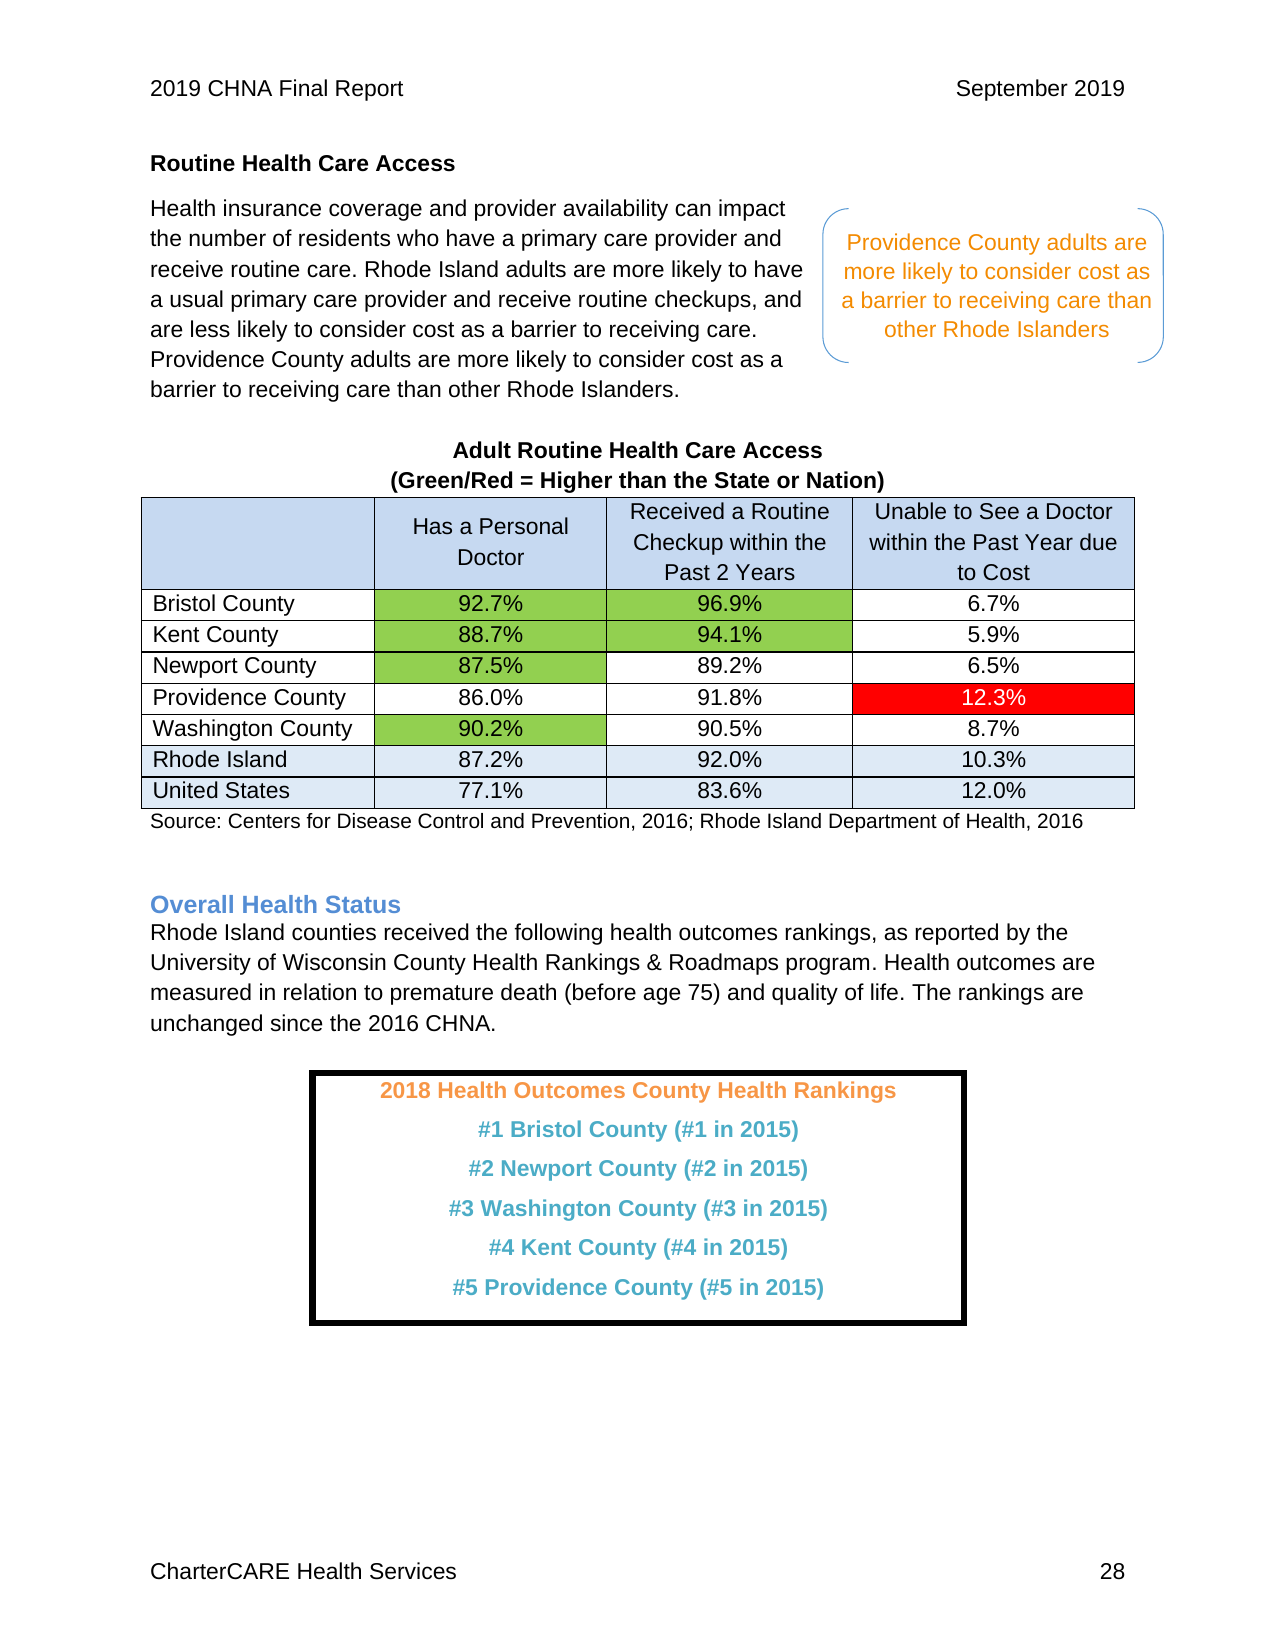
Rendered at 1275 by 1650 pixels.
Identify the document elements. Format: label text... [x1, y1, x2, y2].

table_cell 77.1% [375, 778, 606, 808]
table_cell 89.2% [607, 653, 852, 683]
table_cell 94.1% [607, 621, 852, 651]
table_cell Kent County [142, 621, 374, 651]
text Overall Health Status [150, 890, 1125, 919]
table_cell 6.5% [853, 653, 1134, 683]
table_cell Rhode Island [142, 746, 374, 776]
table_header [142, 498, 374, 589]
text Adult Routine Health Care Access [150, 437, 1125, 463]
table_cell 87.5% [375, 653, 606, 683]
table_cell Washington County [142, 715, 374, 745]
table_cell 92.7% [375, 590, 606, 620]
table_cell 12.0% [853, 778, 1134, 808]
table_cell 83.6% [607, 778, 852, 808]
text Source: Centers for Disease Control and Prevention, 2016; Rhode Island Department of Health, 2016 [150, 809, 1125, 833]
table_cell 92.0% [607, 746, 852, 776]
text Health insurance coverage and provider availability can impact the number of residents who have a primary care provider and receive routine care. Rhode Island adults are more likely to have a usual primary care provider and receive routine checkups, and are less likely to consider cost as a barrier to receiving care. Providence County adults are more likely to consider cost as a barrier to receiving care than other Rhode Islanders. [150, 195, 1125, 403]
table_cell Bristol County [142, 590, 374, 620]
table_header Received a Routine Checkup within the Past 2 Years [607, 498, 852, 589]
table_cell 10.3% [853, 746, 1134, 776]
table_cell 90.2% [375, 715, 606, 745]
text Rhode Island counties received the following health outcomes rankings, as reported by the University of Wisconsin County Health Rankings & Roadmaps program. Health outcomes are measured in relation to premature death (before age 75) and quality of life. The rankings are unchanged since the 2016 CHNA. [150, 919, 1125, 1036]
table_header Has a Personal Doctor [375, 498, 606, 589]
table_cell 96.9% [607, 590, 852, 620]
table_cell Providence County [142, 684, 374, 714]
table_cell 91.8% [607, 684, 852, 714]
table_cell 5.9% [853, 621, 1134, 651]
text Routine Health Care Access [150, 150, 1125, 176]
table_cell Newport County [142, 653, 374, 683]
table_cell 88.7% [375, 621, 606, 651]
text (Green/Red = Higher than the State or Nation) [150, 467, 1125, 493]
table_cell 8.7% [853, 715, 1134, 745]
table_cell 6.7% [853, 590, 1134, 620]
table_cell 12.3% [853, 684, 1134, 714]
table_header Unable to See a Doctor within the Past Year due to Cost [853, 498, 1134, 589]
table_cell United States [142, 778, 374, 808]
table_cell 90.5% [607, 715, 852, 745]
table_cell 87.2% [375, 746, 606, 776]
table_cell 86.0% [375, 684, 606, 714]
